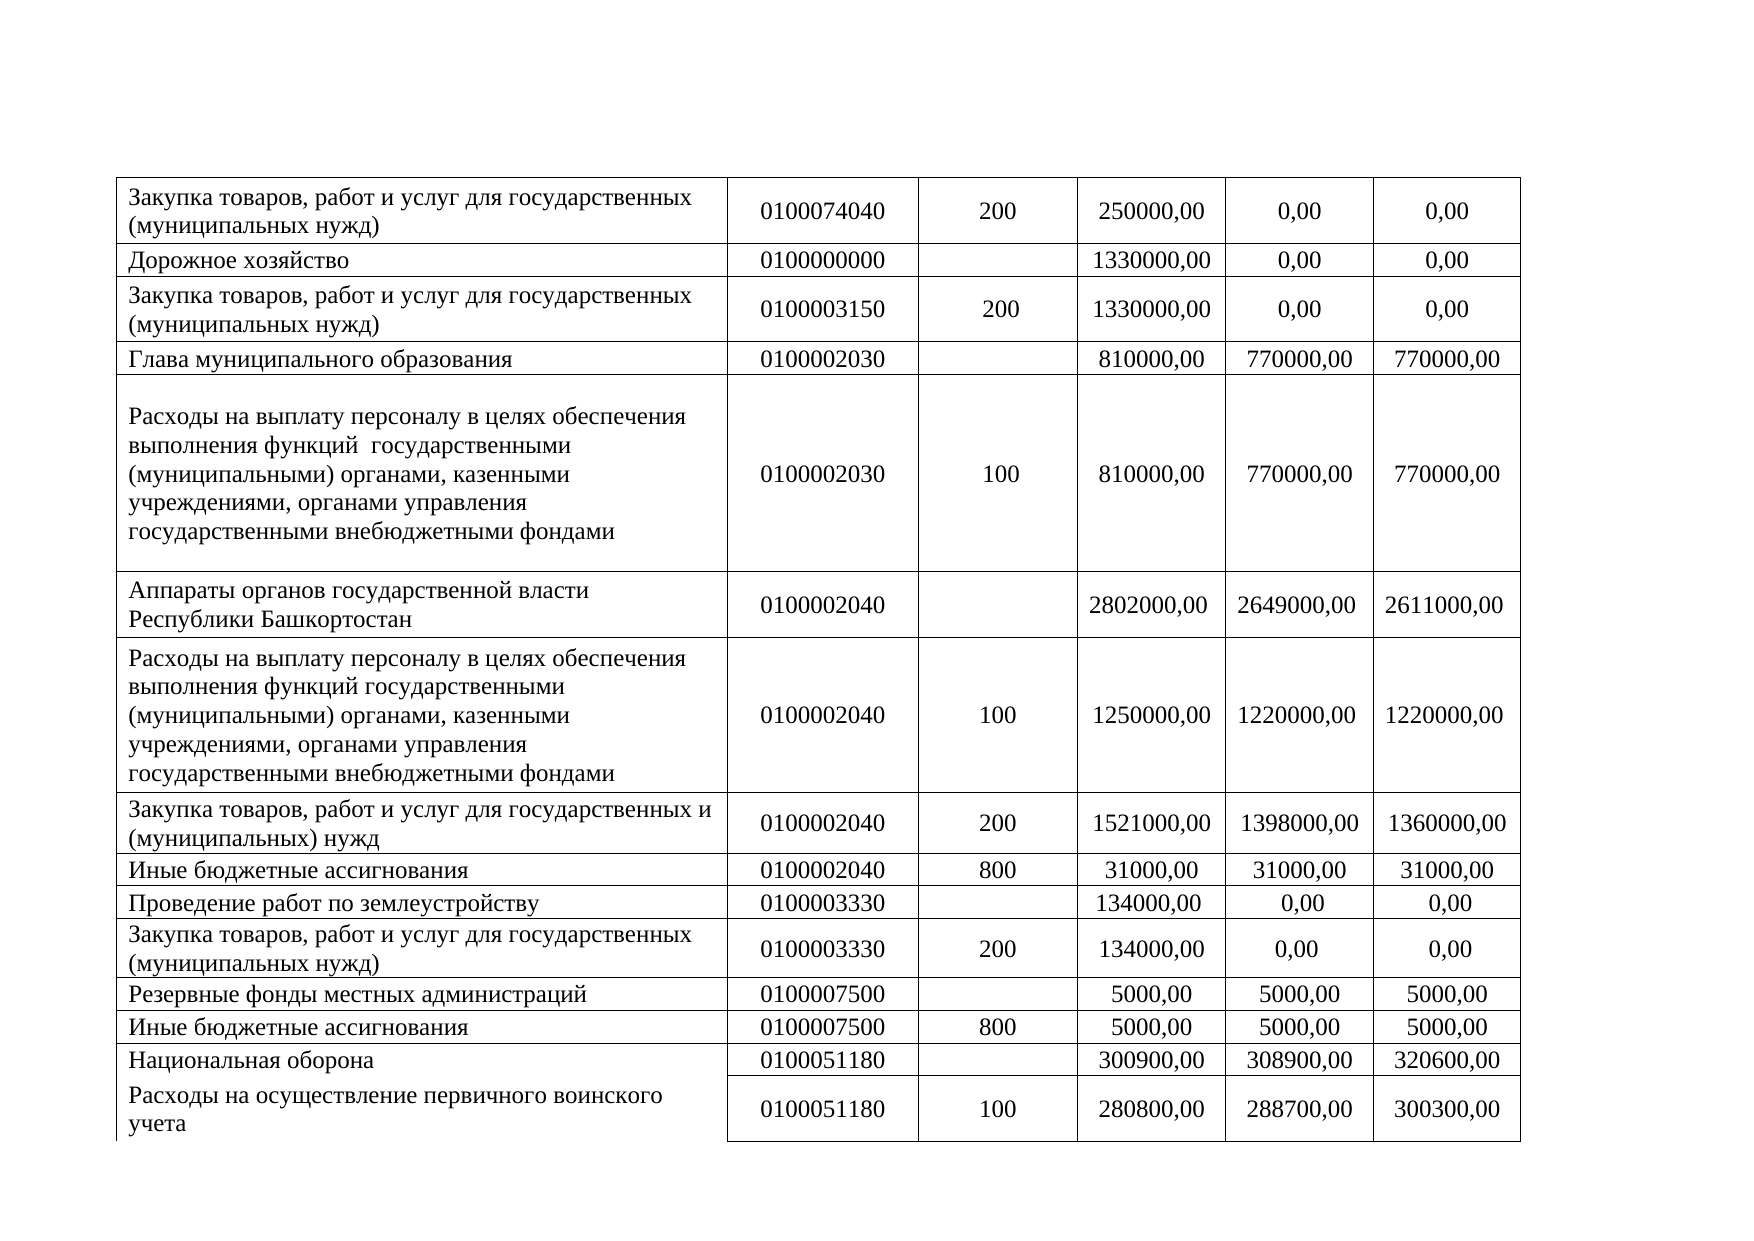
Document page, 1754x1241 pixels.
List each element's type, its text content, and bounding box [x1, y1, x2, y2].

table_cell Иные бюджетные ассигнования [117, 1011, 727, 1042]
table_cell [919, 978, 1077, 1009]
table_cell [919, 886, 1077, 918]
table_cell 0,00 [1374, 244, 1520, 276]
table_cell Аппараты органов государственной власти Республики Башкортостан [117, 572, 727, 637]
table_cell 0100002040 [728, 793, 918, 853]
table_cell 770000,00 [1226, 375, 1373, 571]
table_cell 200 [919, 178, 1077, 243]
table_cell 0100003330 [728, 886, 918, 918]
table_cell Расходы на выплату персоналу в целях обеспечения выполнения функций государственными (муниципальными) органами, казенными учреждениями, органами управления государственными внебюджетными фондами [117, 638, 727, 792]
table_cell 1220000,00 [1374, 638, 1520, 792]
table_cell Закупка товаров, работ и услуг для государственных (муниципальных нужд) [117, 919, 727, 977]
table_cell 100 [919, 375, 1077, 571]
table_cell 0,00 [1374, 178, 1520, 243]
table_cell 5000,00 [1374, 978, 1520, 1009]
table_cell 200 [919, 793, 1077, 853]
table_cell 308900,00 [1226, 1044, 1373, 1075]
table_cell 31000,00 [1226, 854, 1373, 885]
table_cell 1398000,00 [1226, 793, 1373, 853]
table_cell 134000,00 [1078, 886, 1225, 918]
table_cell 300900,00 [1078, 1044, 1225, 1075]
table_cell Иные бюджетные ассигнования [117, 854, 727, 885]
table_cell 0100003330 [728, 919, 918, 977]
table_cell 2611000,00 [1374, 572, 1520, 637]
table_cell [117, 277, 727, 341]
table_cell 5000,00 [1226, 978, 1373, 1009]
table_cell Закупка товаров, работ и услуг для государственных и (муниципальных) нужд [117, 793, 727, 853]
table_cell 300300,00 [1374, 1076, 1520, 1141]
table_cell 1250000,00 [1078, 638, 1225, 792]
table_cell 770000,00 [1374, 375, 1520, 571]
table_cell 134000,00 [1078, 919, 1225, 977]
table_cell 200 [919, 919, 1077, 977]
table_cell 31000,00 [1374, 854, 1520, 885]
table_cell 5000,00 [1078, 978, 1225, 1009]
table_cell 0100074040 [728, 178, 918, 243]
table_cell 800 [919, 1011, 1077, 1042]
table_cell 0100002040 [728, 572, 918, 637]
table_cell 810000,00 [1078, 375, 1225, 571]
table_cell 0,00 [1374, 886, 1520, 918]
table_cell 5000,00 [1374, 1011, 1520, 1042]
table_cell 0,00 [1226, 244, 1373, 276]
table_cell 0100002030 [728, 375, 918, 571]
table_cell 0100003150 [728, 277, 918, 341]
table_cell 0100051180 [728, 1076, 918, 1141]
table_cell 0,00 [1226, 919, 1373, 977]
table_cell 1360000,00 [1374, 793, 1520, 853]
table_cell 2649000,00 [1226, 572, 1373, 637]
table_cell Дорожное хозяйство [117, 244, 727, 276]
table_cell 320600,00 [1374, 1044, 1520, 1075]
table_cell 810000,00 [1078, 342, 1225, 374]
table_cell 5000,00 [1078, 1011, 1225, 1042]
table_cell 288700,00 [1226, 1076, 1373, 1141]
table_cell 1521000,00 [1078, 793, 1225, 853]
table_cell 100 [919, 1076, 1077, 1141]
table_cell 0,00 [1226, 178, 1373, 243]
table_cell 0,00 [1226, 886, 1373, 918]
table_cell 250000,00 [1078, 178, 1225, 243]
table_cell 0,00 [1374, 919, 1520, 977]
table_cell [117, 178, 727, 243]
table_cell [919, 244, 1077, 276]
table_cell [919, 572, 1077, 637]
table_cell [919, 342, 1077, 374]
table_cell 200 [919, 277, 1077, 341]
table_cell 800 [919, 854, 1077, 885]
table_cell 0100007500 [728, 1011, 918, 1042]
table_cell 0100007500 [728, 978, 918, 1009]
table_cell 1220000,00 [1226, 638, 1373, 792]
table_cell 2802000,00 [1078, 572, 1225, 637]
table_cell 0100002040 [728, 854, 918, 885]
table_cell Резервные фонды местных администраций [117, 978, 727, 1009]
table_cell 1330000,00 [1078, 244, 1225, 276]
table_cell 0,00 [1374, 277, 1520, 341]
table_cell 0100051180 [728, 1044, 918, 1075]
table_cell 1330000,00 [1078, 277, 1225, 341]
table_cell 0100002040 [728, 638, 918, 792]
table_cell Расходы на выплату персоналу в целях обеспечения выполнения функций государственными (муниципальными) органами, казенными учреждениями, органами управления государственными внебюджетными фондами [117, 375, 727, 571]
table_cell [117, 1075, 727, 1141]
table_cell 0,00 [1226, 277, 1373, 341]
table_cell 5000,00 [1226, 1011, 1373, 1042]
table_cell Глава муниципального образования [117, 342, 727, 374]
table_cell 0100000000 [728, 244, 918, 276]
table_cell [919, 1044, 1077, 1075]
table_cell 770000,00 [1374, 342, 1520, 374]
table_cell 31000,00 [1078, 854, 1225, 885]
table_cell Проведение работ по землеустройству [117, 886, 727, 918]
table_cell 770000,00 [1226, 342, 1373, 374]
table_cell 0100002030 [728, 342, 918, 374]
table_cell 280800,00 [1078, 1076, 1225, 1141]
table_cell 100 [919, 638, 1077, 792]
table_cell Национальная оборона [117, 1044, 727, 1075]
